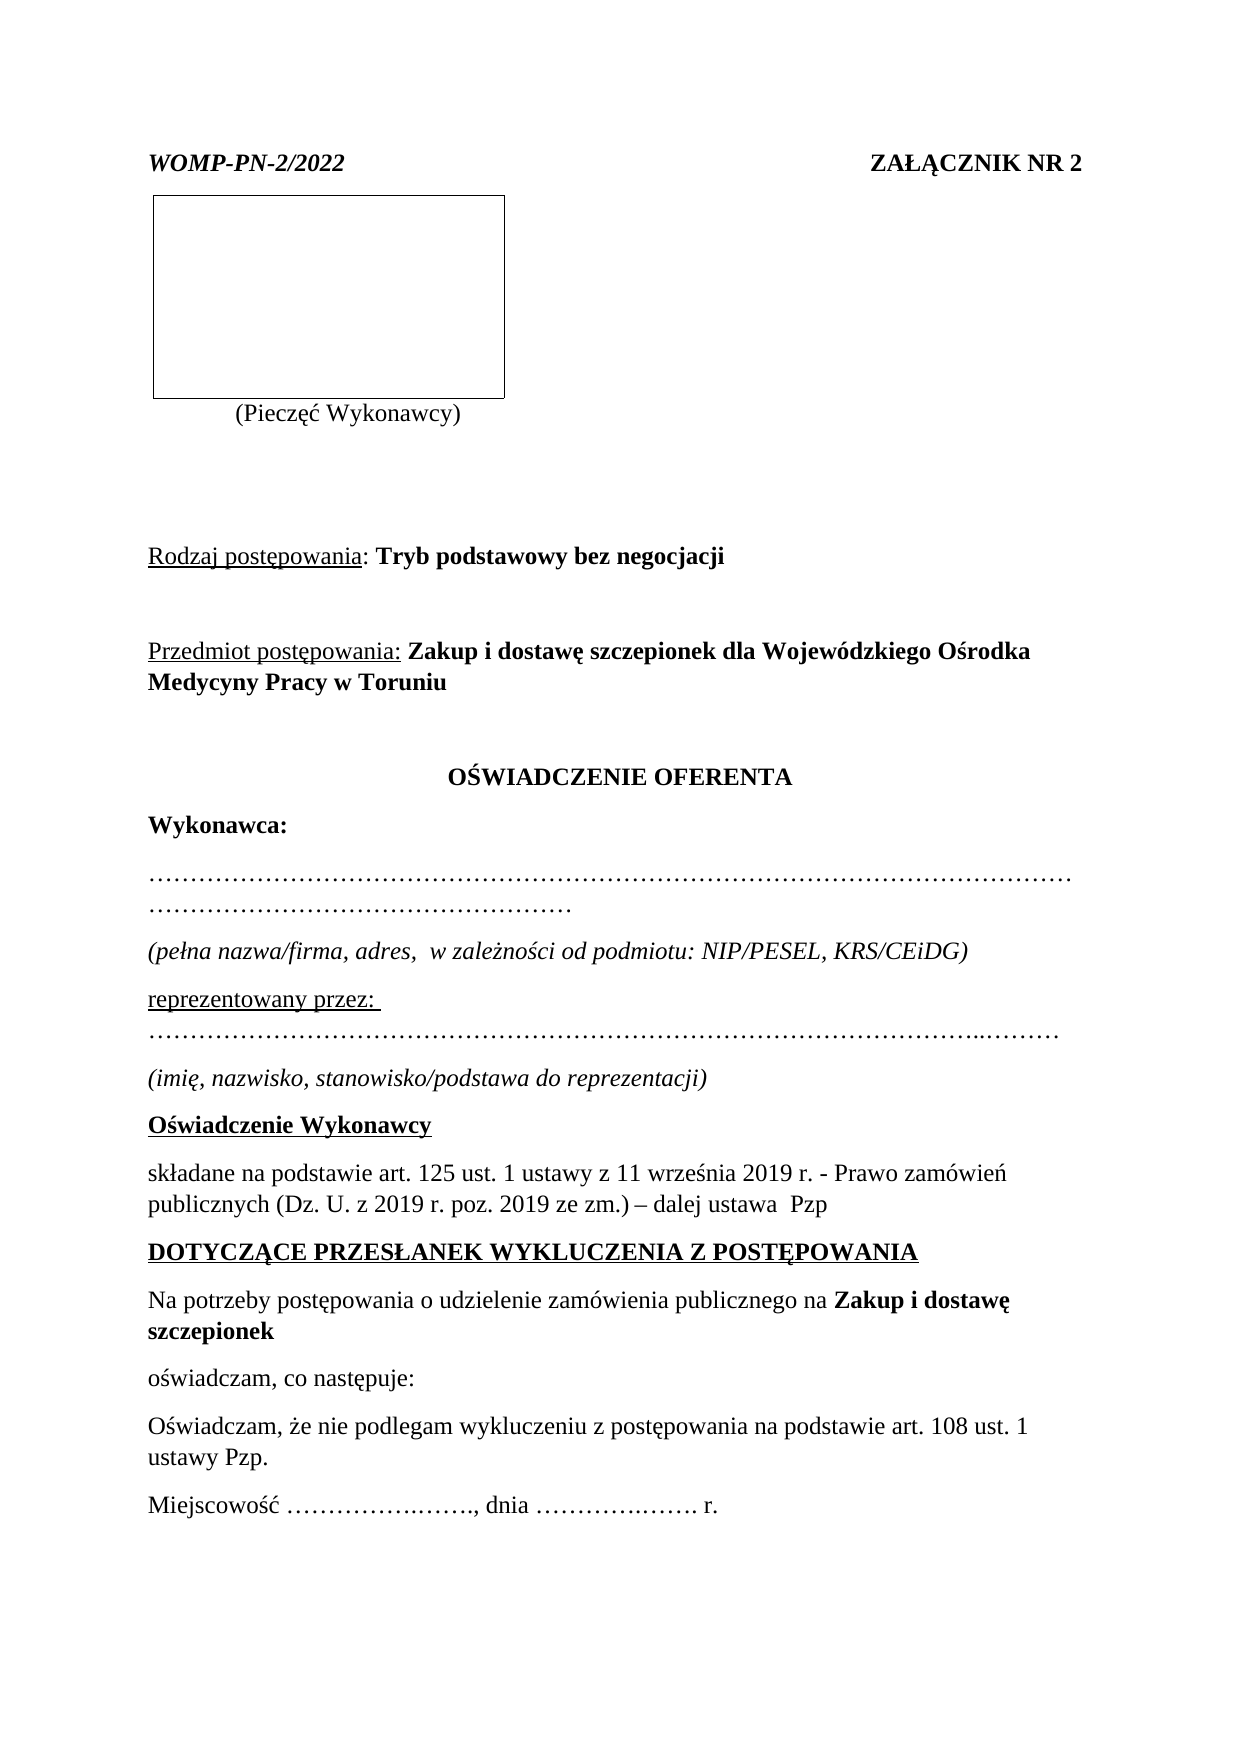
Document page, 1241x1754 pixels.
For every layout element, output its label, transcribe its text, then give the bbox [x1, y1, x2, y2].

text (pełna nazwa/firma, adres, w zależności od podmiotu: NIP/PESEL, KRS/CEiDG) [148, 936, 1093, 965]
text Oświadczam, że nie podlegam wykluczeniu z postępowania na podstawie art. 108 ust. 1 ustawy Pzp. [148, 1411, 1093, 1471]
text Oświadczenie Wykonawcy [148, 1111, 1093, 1139]
table_header [154, 196, 504, 398]
text DOTYCZĄCE PRZESŁANEK WYKLUCZENIA Z POSTĘPOWANIA [148, 1237, 1093, 1266]
text Wykonawca: [148, 810, 1093, 839]
text Rodzaj postępowania: Tryb podstawowy bez negocjacji [148, 541, 1093, 570]
text (Pieczęć Wykonawcy) [148, 398, 1093, 427]
text WOMP-PN-2/2022 ZAŁĄCZNIK NR 2 [148, 148, 1093, 176]
text Na potrzeby postępowania o udzielenie zamówienia publicznego na Zakup i dostawę szczepionek [148, 1285, 1093, 1344]
text ……………………………………………………………………………………………………………………………………………… [148, 858, 1093, 917]
text Przedmiot postępowania: Zakup i dostawę szczepionek dla Wojewódzkiego Ośrodka Medycyny Pracy w Toruniu [148, 636, 1093, 696]
text reprezentowany przez: ………………………………………………………………………………………..……… [148, 984, 1093, 1044]
text składane na podstawie art. 125 ust. 1 ustawy z 11 września 2019 r. - Prawo zamówień publicznych (Dz. U. z 2019 r. poz. 2019 ze zm.) – dalej ustawa Pzp [148, 1158, 1093, 1218]
text OŚWIADCZENIE OFERENTA [148, 762, 1093, 791]
text (imię, nazwisko, stanowisko/podstawa do reprezentacji) [148, 1063, 1093, 1092]
text Miejscowość …………….……., dnia ………….……. r. [148, 1490, 1093, 1519]
text oświadczam, co następuje: [148, 1363, 1093, 1392]
